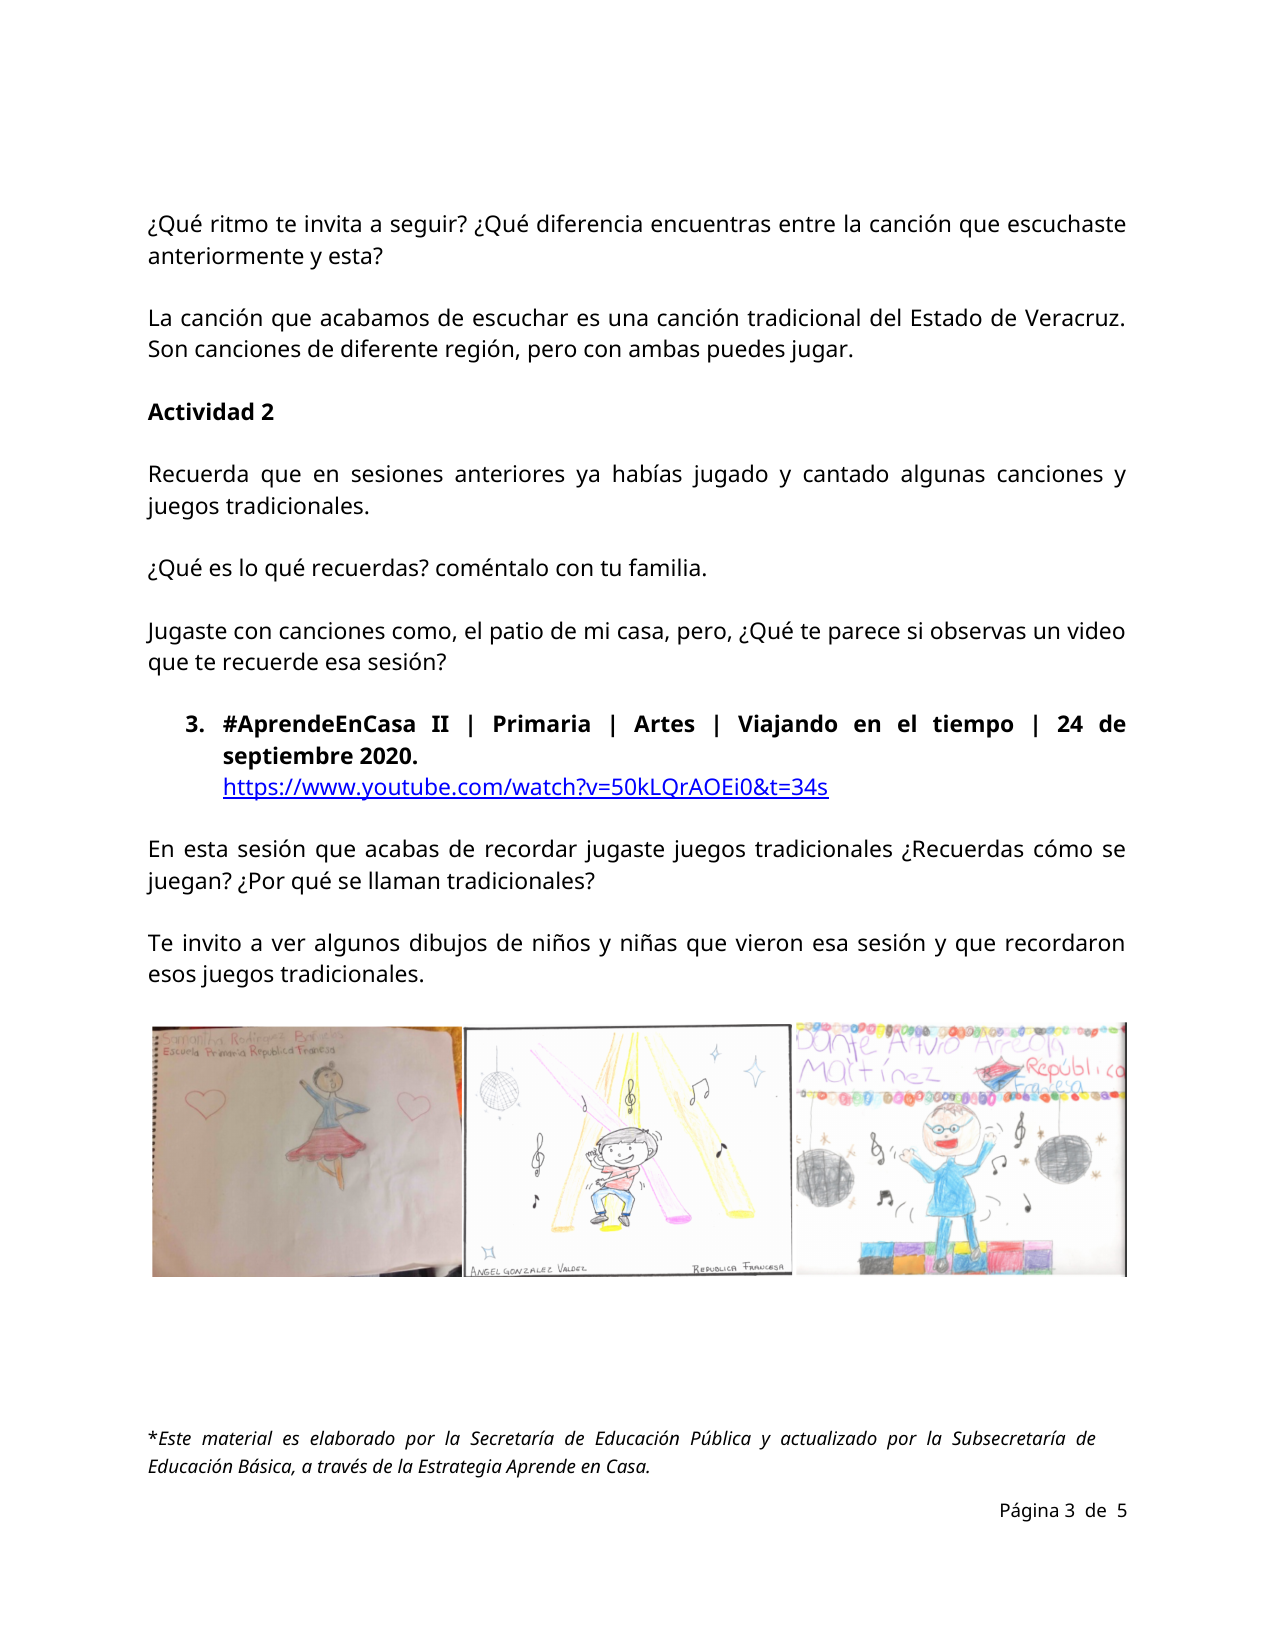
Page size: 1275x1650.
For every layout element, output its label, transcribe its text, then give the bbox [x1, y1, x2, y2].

text Te invito a ver algunos dibujos de niños y niñas que vieron esa sesión y que recordaron esos juegos tradicionales. [148, 927, 1127, 990]
text En esta sesión que acabas de recordar jugaste juegos tradicionales ¿Recuerdas cómo se juegan? ¿Por qué se llaman tradicionales? [148, 833, 1127, 896]
list #AprendeEnCasa II | Primaria | Artes | Viajando en el tiempo | 24 de septiembre 2020. [185, 708, 1127, 771]
picture [153, 1027, 461, 1277]
text https://www.youtube.com/watch?v=50kLQrAOEi0&t=34s [148, 771, 1127, 802]
text Actividad 2 [148, 396, 1127, 427]
text Jugaste con canciones como, el patio de mi casa, pero, ¿Qué te parece si observas un video que te recuerde esa sesión? [148, 615, 1127, 677]
text La canción que acabamos de escuchar es una canción tradicional del Estado de Veracruz. Son canciones de diferente región, pero con ambas puedes jugar. [148, 302, 1127, 365]
text Recuerda que en sesiones anteriores ya habías jugado y cantado algunas canciones y juegos tradicionales. [148, 458, 1127, 521]
text ¿Qué es lo qué recuerdas? coméntalo con tu familia. [148, 552, 1127, 583]
picture [797, 1023, 1126, 1277]
text ¿Qué ritmo te invita a seguir? ¿Qué diferencia encuentras entre la canción que escuchaste anteriormente y esta? [148, 208, 1127, 271]
picture [462, 1024, 793, 1277]
